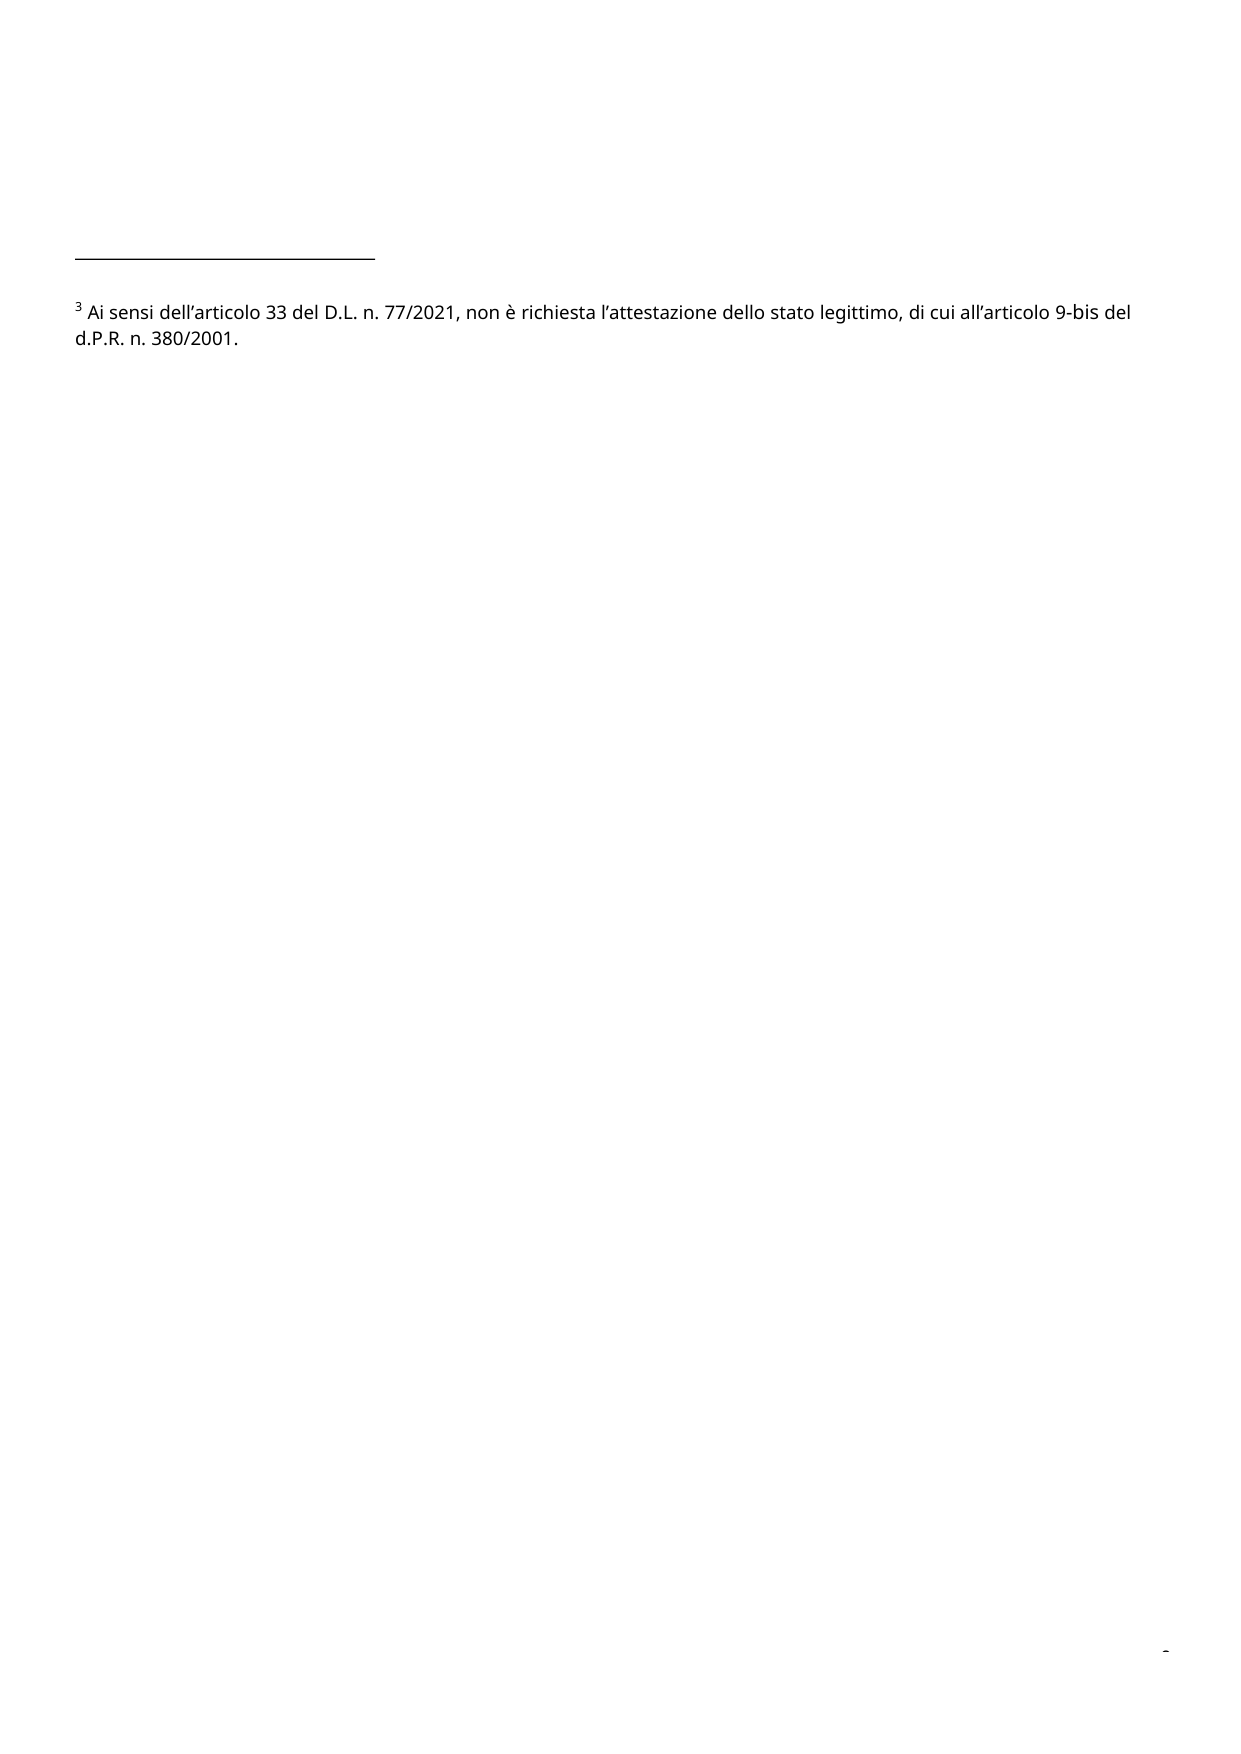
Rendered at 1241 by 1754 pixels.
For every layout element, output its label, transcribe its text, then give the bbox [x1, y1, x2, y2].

text 3 Ai sensi dell’articolo 33 del D.L. n. 77/2021, non è richiesta l’attestazione dello stato legittimo, di cui all’articolo 9-bis del d.P.R. n. 380/2001. [75, 298, 1180, 351]
